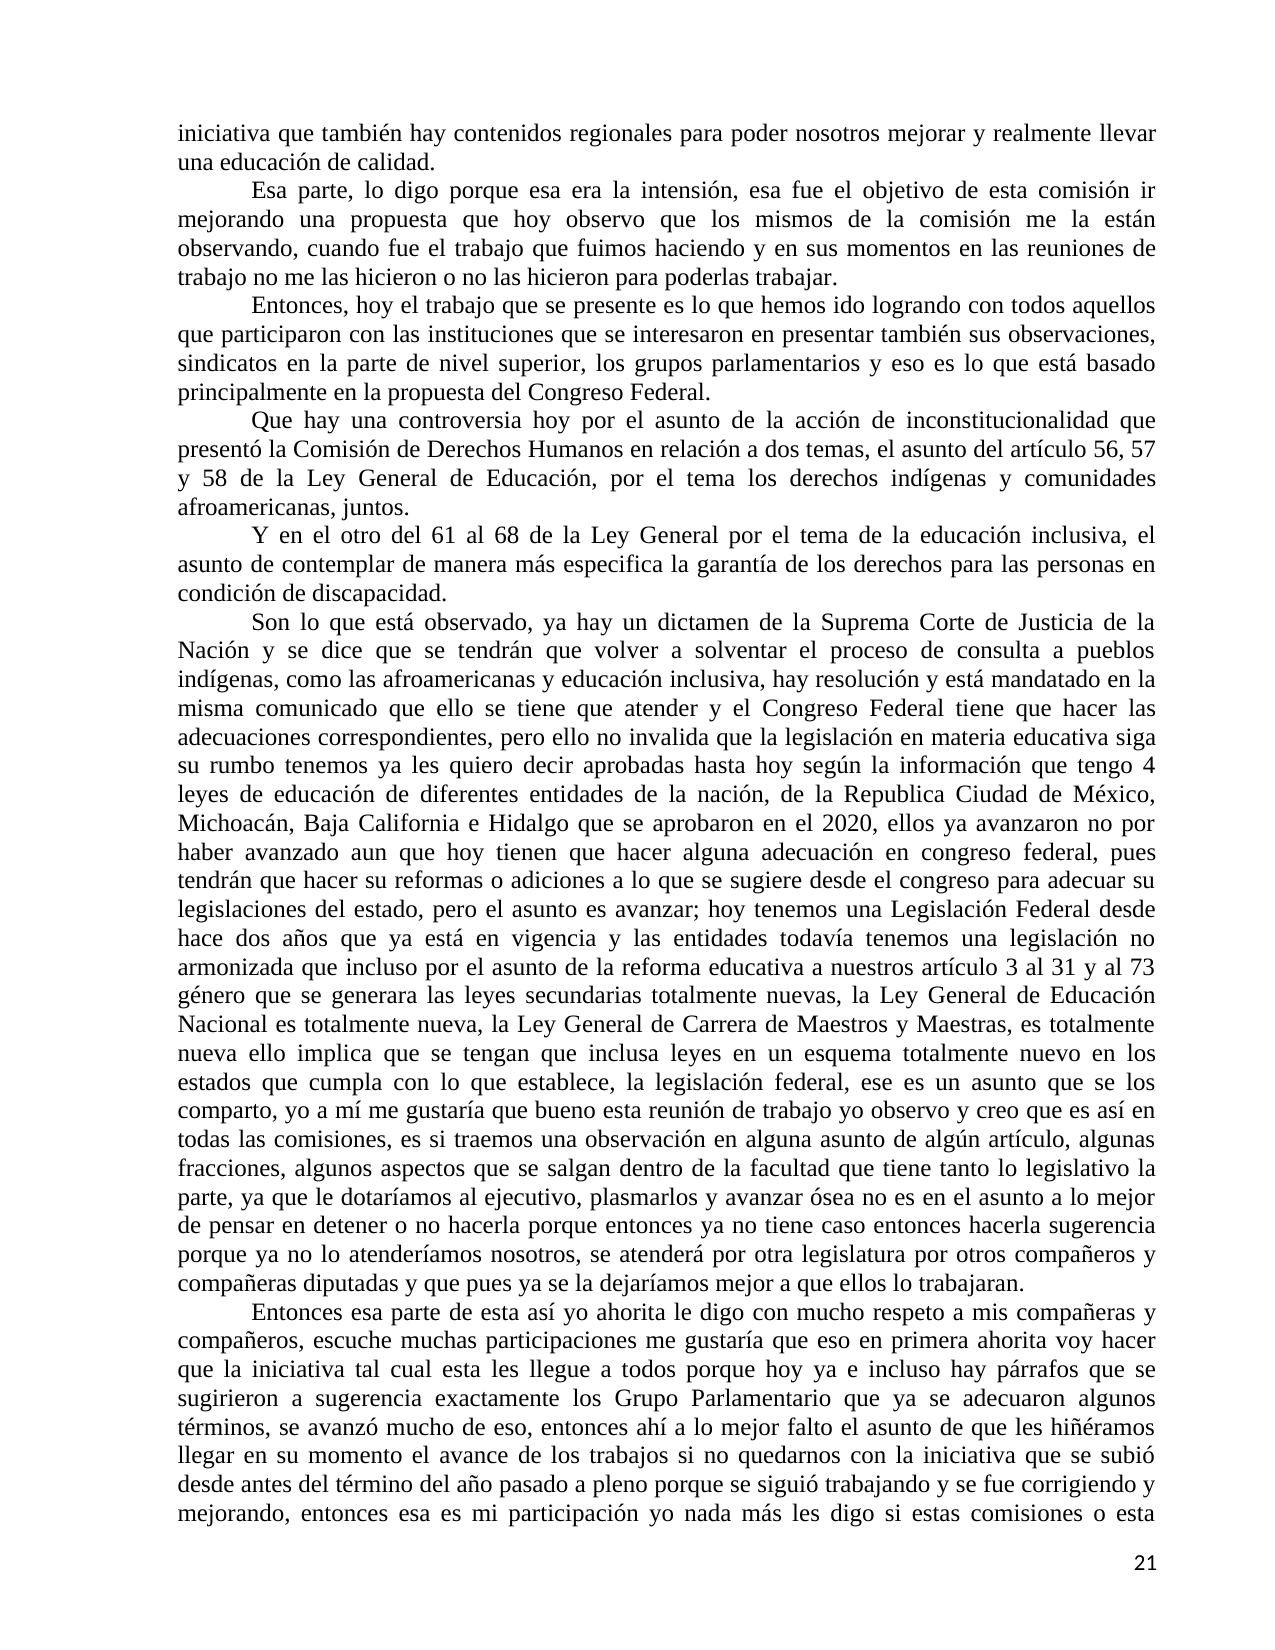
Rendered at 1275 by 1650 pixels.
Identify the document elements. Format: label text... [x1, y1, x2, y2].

text Esa parte, lo digo porque esa era la intensión, esa fue el objetivo de esta comisión ir mejorando una propuesta que hoy observo que los mismos de la comisión me la están observando, cuando fue el trabajo que fuimos haciendo y en sus momentos en las reuniones de trabajo no me las hicieron o no las hicieron para poderlas trabajar. [177, 176, 1157, 291]
text Entonces, hoy el trabajo que se presente es lo que hemos ido logrando con todos aquellos que participaron con las instituciones que se interesaron en presentar también sus observaciones, sindicatos en la parte de nivel superior, los grupos parlamentarios y eso es lo que está basado principalmente en la propuesta del Congreso Federal. [177, 291, 1157, 406]
text Y en el otro del 61 al 68 de la Ley General por el tema de la educación inclusiva, el asunto de contemplar de manera más especifica la garantía de los derechos para las personas en condición de discapacidad. [177, 521, 1157, 607]
text Son lo que está observado, ya hay un dictamen de la Suprema Corte de Justicia de la Nación y se dice que se tendrán que volver a solventar el proceso de consulta a pueblos indígenas, como las afroamericanas y educación inclusiva, hay resolución y está mandatado en la misma comunicado que ello se tiene que atender y el Congreso Federal tiene que hacer las adecuaciones correspondientes, pero ello no invalida que la legislación en materia educativa siga su rumbo tenemos ya les quiero decir aprobadas hasta hoy según la información que tengo 4 leyes de educación de diferentes entidades de la nación, de la Republica Ciudad de México, Michoacán, Baja California e Hidalgo que se aprobaron en el 2020, ellos ya avanzaron no por haber avanzado aun que hoy tienen que hacer alguna adecuación en congreso federal, pues tendrán que hacer su reformas o adiciones a lo que se sugiere desde el congreso para adecuar su legislaciones del estado, pero el asunto es avanzar; hoy tenemos una Legislación Federal desde hace dos años que ya está en vigencia y las entidades todavía tenemos una legislación no armonizada que incluso por el asunto de la reforma educativa a nuestros artículo 3 al 31 y al 73 género que se generara las leyes secundarias totalmente nuevas, la Ley General de Educación Nacional es totalmente nueva, la Ley General de Carrera de Maestros y Maestras, es totalmente nueva ello implica que se tengan que inclusa leyes en un esquema totalmente nuevo en los estados que cumpla con lo que establece, la legislación federal, ese es un asunto que se los comparto, yo a mí me gustaría que bueno esta reunión de trabajo yo observo y creo que es así en todas las comisiones, es si traemos una observación en alguna asunto de algún artículo, algunas fracciones, algunos aspectos que se salgan dentro de la facultad que tiene tanto lo legislativo la parte, ya que le dotaríamos al ejecutivo, plasmarlos y avanzar ósea no es en el asunto a lo mejor de pensar en detener o no hacerla porque entonces ya no tiene caso entonces hacerla sugerencia porque ya no lo atenderíamos nosotros, se atenderá por otra legislatura por otros compañeros y compañeras diputadas y que pues ya se la dejaríamos mejor a que ellos lo trabajaran. [177, 607, 1157, 1297]
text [177, 1297, 1157, 1527]
text Que hay una controversia hoy por el asunto de la acción de inconstitucionalidad que presentó la Comisión de Derechos Humanos en relación a dos temas, el asunto del artículo 56, 57 y 58 de la Ley General de Educación, por el tema los derechos indígenas y comunidades afroamericanas, juntos. [177, 406, 1157, 521]
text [177, 118, 1157, 176]
